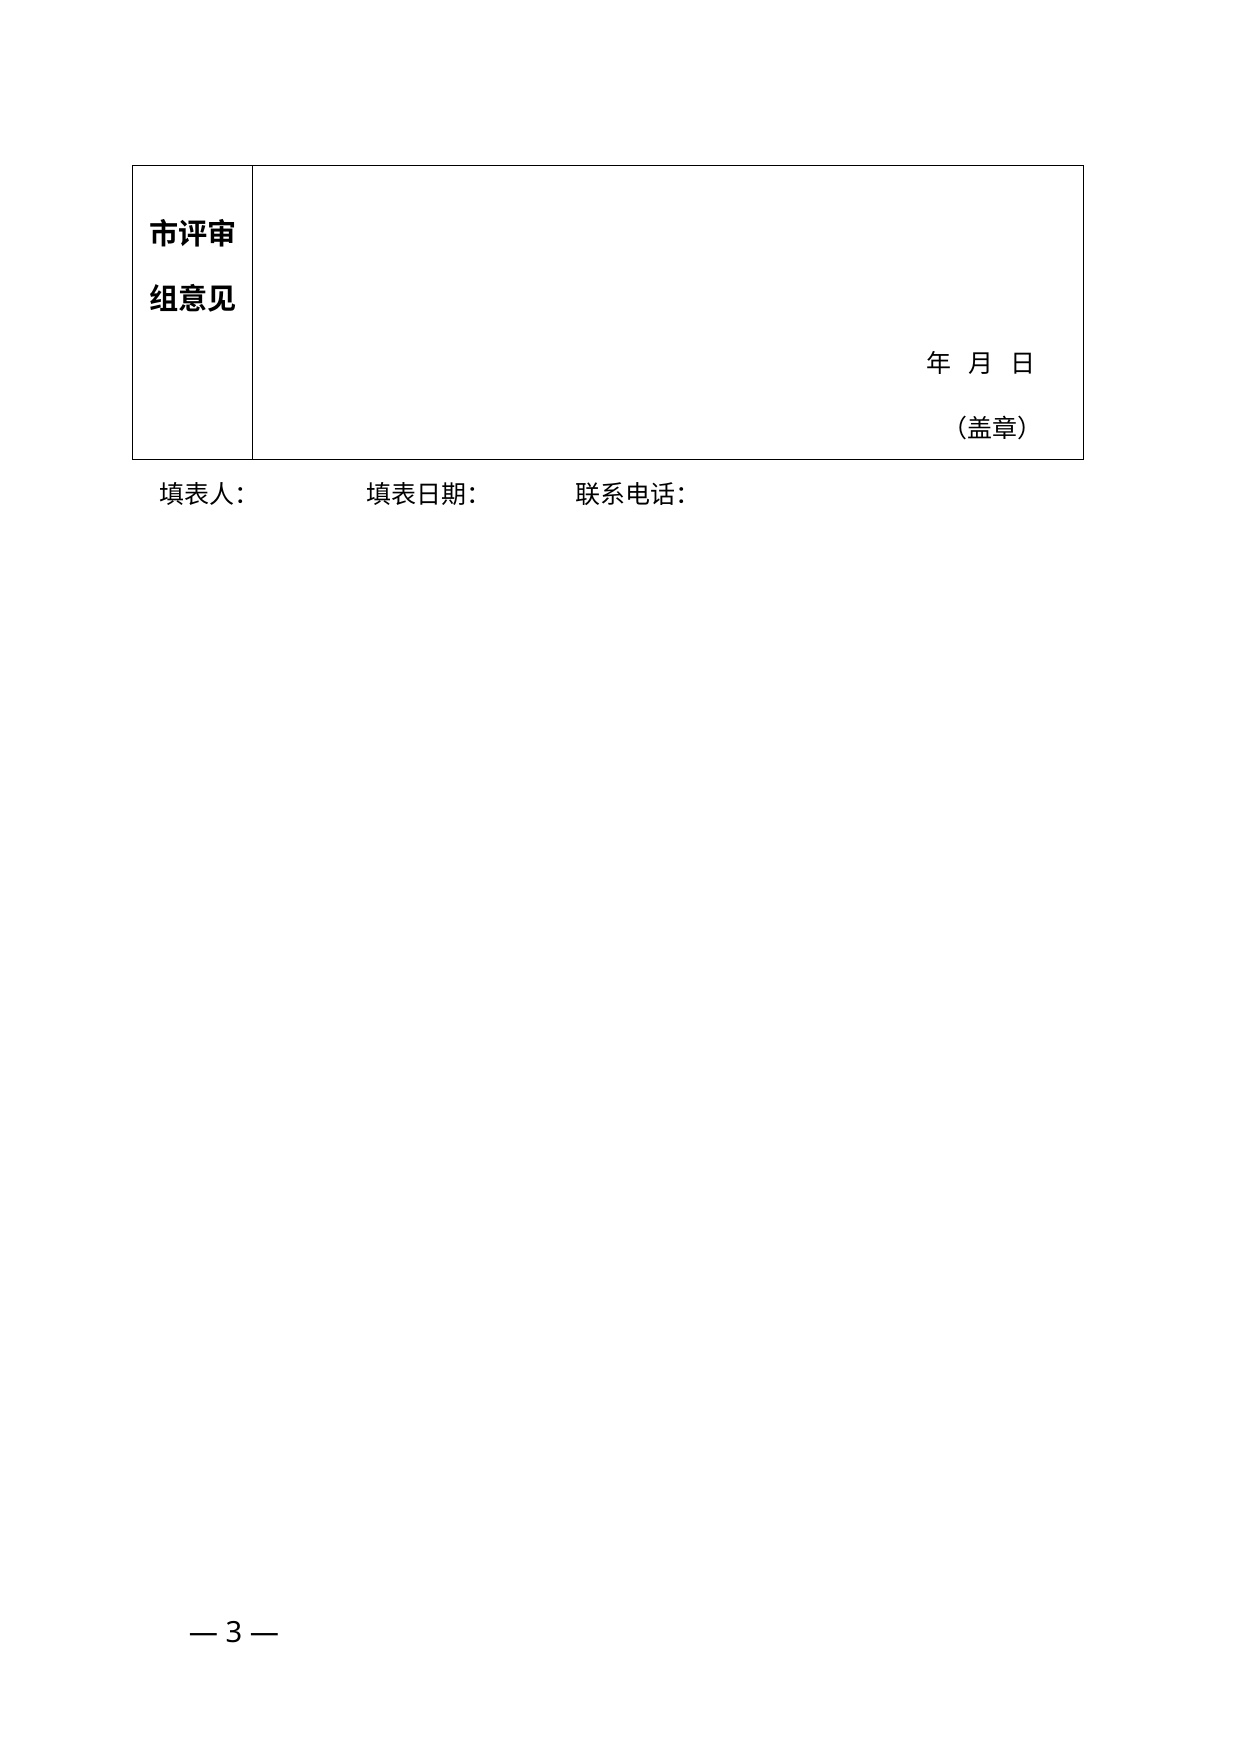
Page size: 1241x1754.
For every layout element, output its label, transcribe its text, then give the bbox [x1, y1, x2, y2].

text 填表人： 填表日期： 联系电话： [159, 460, 1081, 525]
table_cell 市评审组意见 [133, 166, 252, 459]
table_cell 年 月 日 （盖章） [253, 166, 1083, 459]
